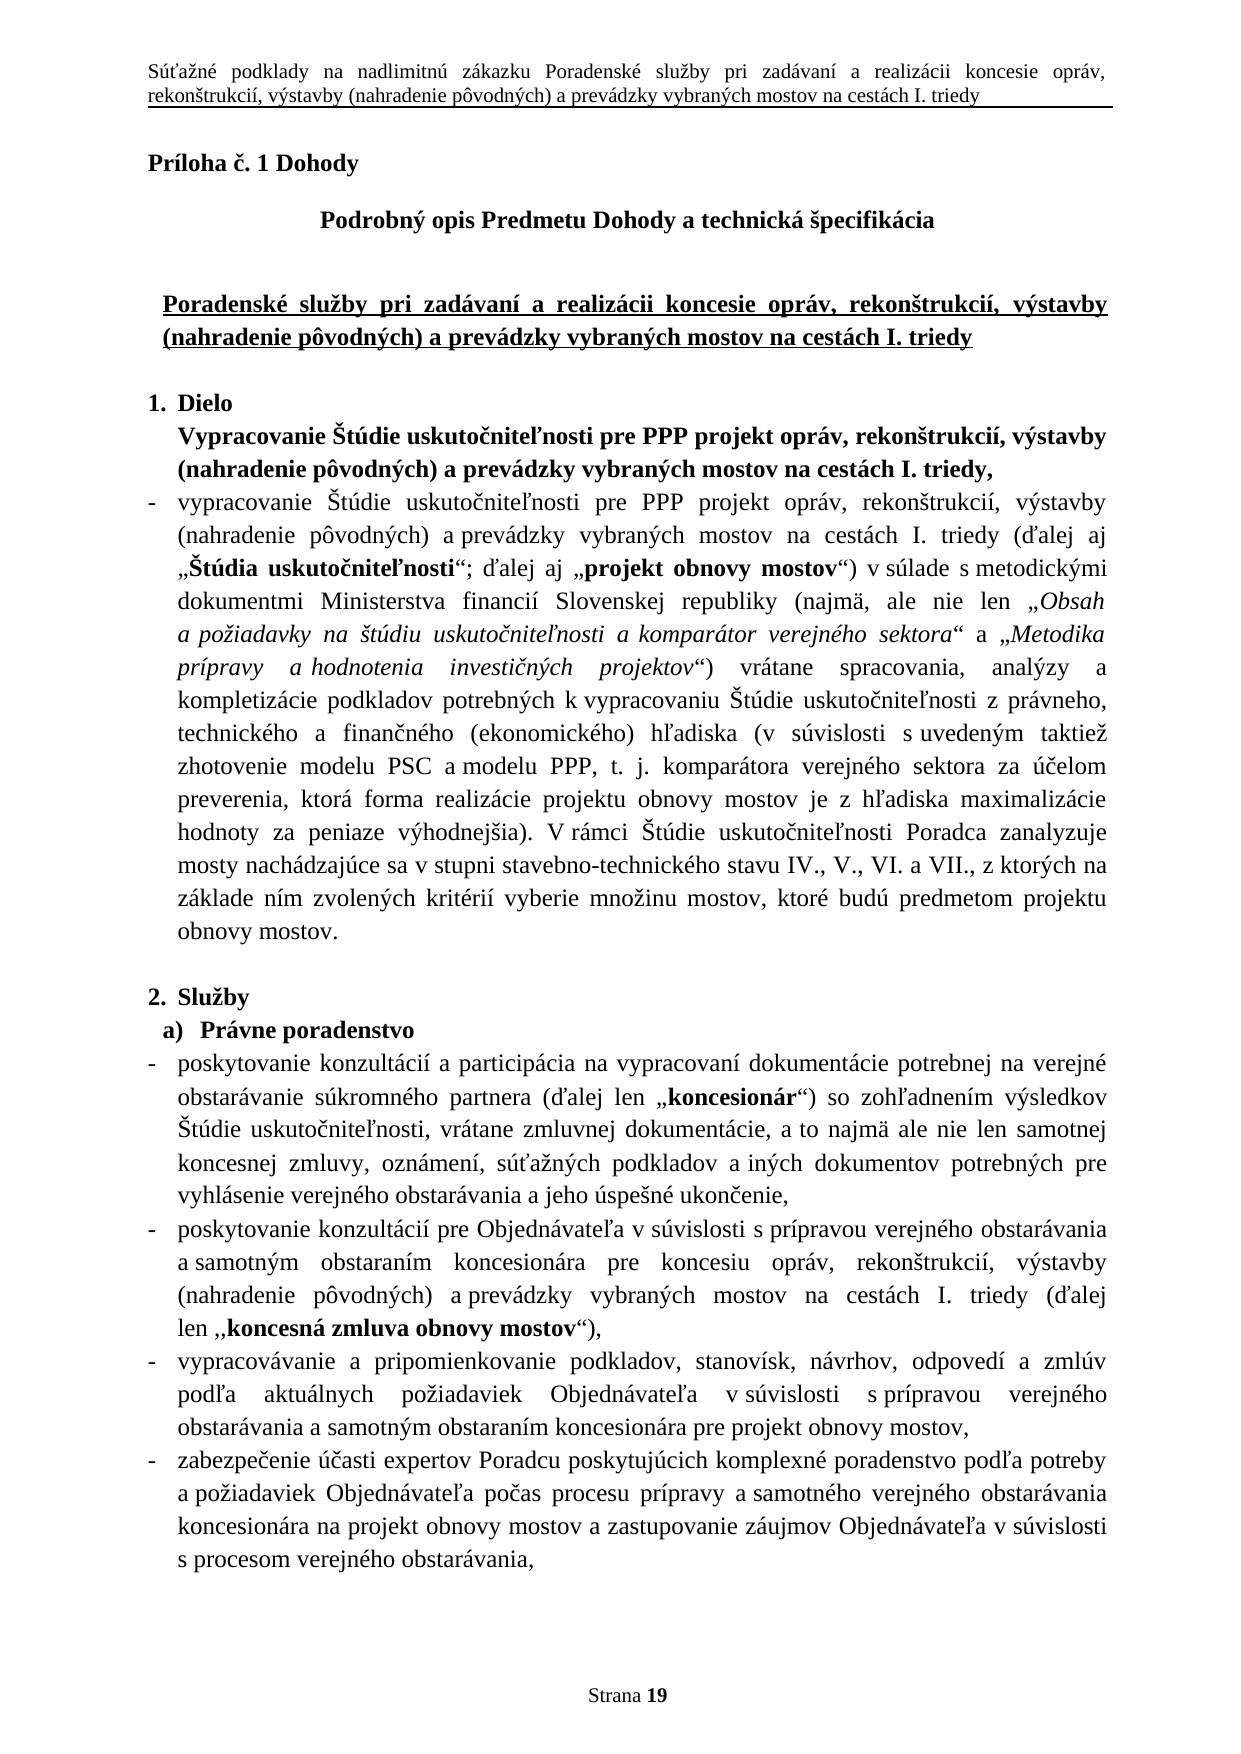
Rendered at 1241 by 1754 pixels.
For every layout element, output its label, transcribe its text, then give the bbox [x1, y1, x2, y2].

text Vypracovanie Štúdie uskutočniteľnosti pre PPP projekt opráv, rekonštrukcií, výstavby (nahradenie pôvodných) a prevádzky vybraných mostov na cestách I. triedy, [177, 421, 1107, 483]
list vypracovanie Štúdie uskutočniteľnosti pre PPP projekt opráv, rekonštrukcií, výstavby (nahradenie pôvodných) a prevádzky vybraných mostov na cestách I. triedy (ďalej aj „Štúdia uskutočniteľnosti“; ďalej aj „projekt obnovy mostov“) v súlade s metodickými dokumentmi Ministerstva financií Slovenskej republiky (najmä, ale nie len „Obsah a požiadavky na štúdiu uskutočniteľnosti a komparátor verejného sektora“ a „Metodika prípravy a hodnotenia investičných projektov“) vrátane spracovania, analýzy a kompletizácie podkladov potrebných k vypracovaniu Štúdie uskutočniteľnosti z právneho, technického a finančného (ekonomického) hľadiska (v súvislosti s uvedeným taktiež zhotovenie modelu PSC a modelu PPP, t. j. komparátora verejného sektora za účelom preverenia, ktorá forma realizácie projektu obnovy mostov je z hľadiska maximalizácie hodnoty za peniaze výhodnejšia). V rámci Štúdie uskutočniteľnosti Poradca zanalyzuje mosty nachádzajúce sa v stupni stavebno-technického stavu IV., V., VI. a VII., z ktorých na základe ním zvolených kritérií vyberie množinu mostov, ktoré budú predmetom projektu obnovy mostov. [148, 487, 1107, 945]
text Príloha č. 1 Dohody [148, 148, 1107, 176]
text Poradenské služby pri zadávaní a realizácii koncesie opráv, rekonštrukcií, výstavby (nahradenie pôvodných) a prevádzky vybraných mostov na cestách I. triedy [162, 315, 1107, 351]
text Podrobný opis Predmetu Dohody a technická špecifikácia [148, 205, 1107, 234]
list poskytovanie konzultácií pre Objednávateľa v súvislosti s prípravou verejného obstarávania a samotným obstaraním koncesionára pre koncesiu opráv, rekonštrukcií, výstavby (nahradenie pôvodných) a prevádzky vybraných mostov na cestách I. triedy (ďalej len ,,koncesná zmluva obnovy mostov“), [148, 1214, 1107, 1341]
list zabezpečenie účasti expertov Poradcu poskytujúcich komplexné poradenstvo podľa potreby a požiadaviek Objednávateľa počas procesu prípravy a samotného verejného obstarávania koncesionára na projekt obnovy mostov a zastupovanie záujmov Objednávateľa v súvislosti s procesom verejného obstarávania, [148, 1445, 1107, 1573]
text Poradenské služby pri zadávaní a realizácii koncesie opráv, rekonštrukcií, výstavby (nahradenie pôvodných) a prevádzky vybraných mostov na cestách I. triedy [162, 289, 1107, 314]
list poskytovanie konzultácií a participácia na vypracovaní dokumentácie potrebnej na verejné obstarávanie súkromného partnera (ďalej len „koncesionár“) so zohľadnením výsledkov Štúdie uskutočniteľnosti, vrátane zmluvnej dokumentácie, a to najmä ale nie len samotnej koncesnej zmluvy, oznámení, súťažných podkladov a iných dokumentov potrebných pre vyhlásenie verejného obstarávania a jeho úspešné ukončenie, [148, 1048, 1107, 1209]
list Dielo [148, 388, 1107, 417]
list Právne poradenstvo [162, 1016, 1107, 1044]
list Služby [148, 982, 1107, 1011]
list vypracovávanie a pripomienkovanie podkladov, stanovísk, návrhov, odpovedí a zmlúv podľa aktuálnych požiadaviek Objednávateľa v súvislosti s prípravou verejného obstarávania a samotným obstaraním koncesionára pre projekt obnovy mostov, [148, 1346, 1107, 1441]
